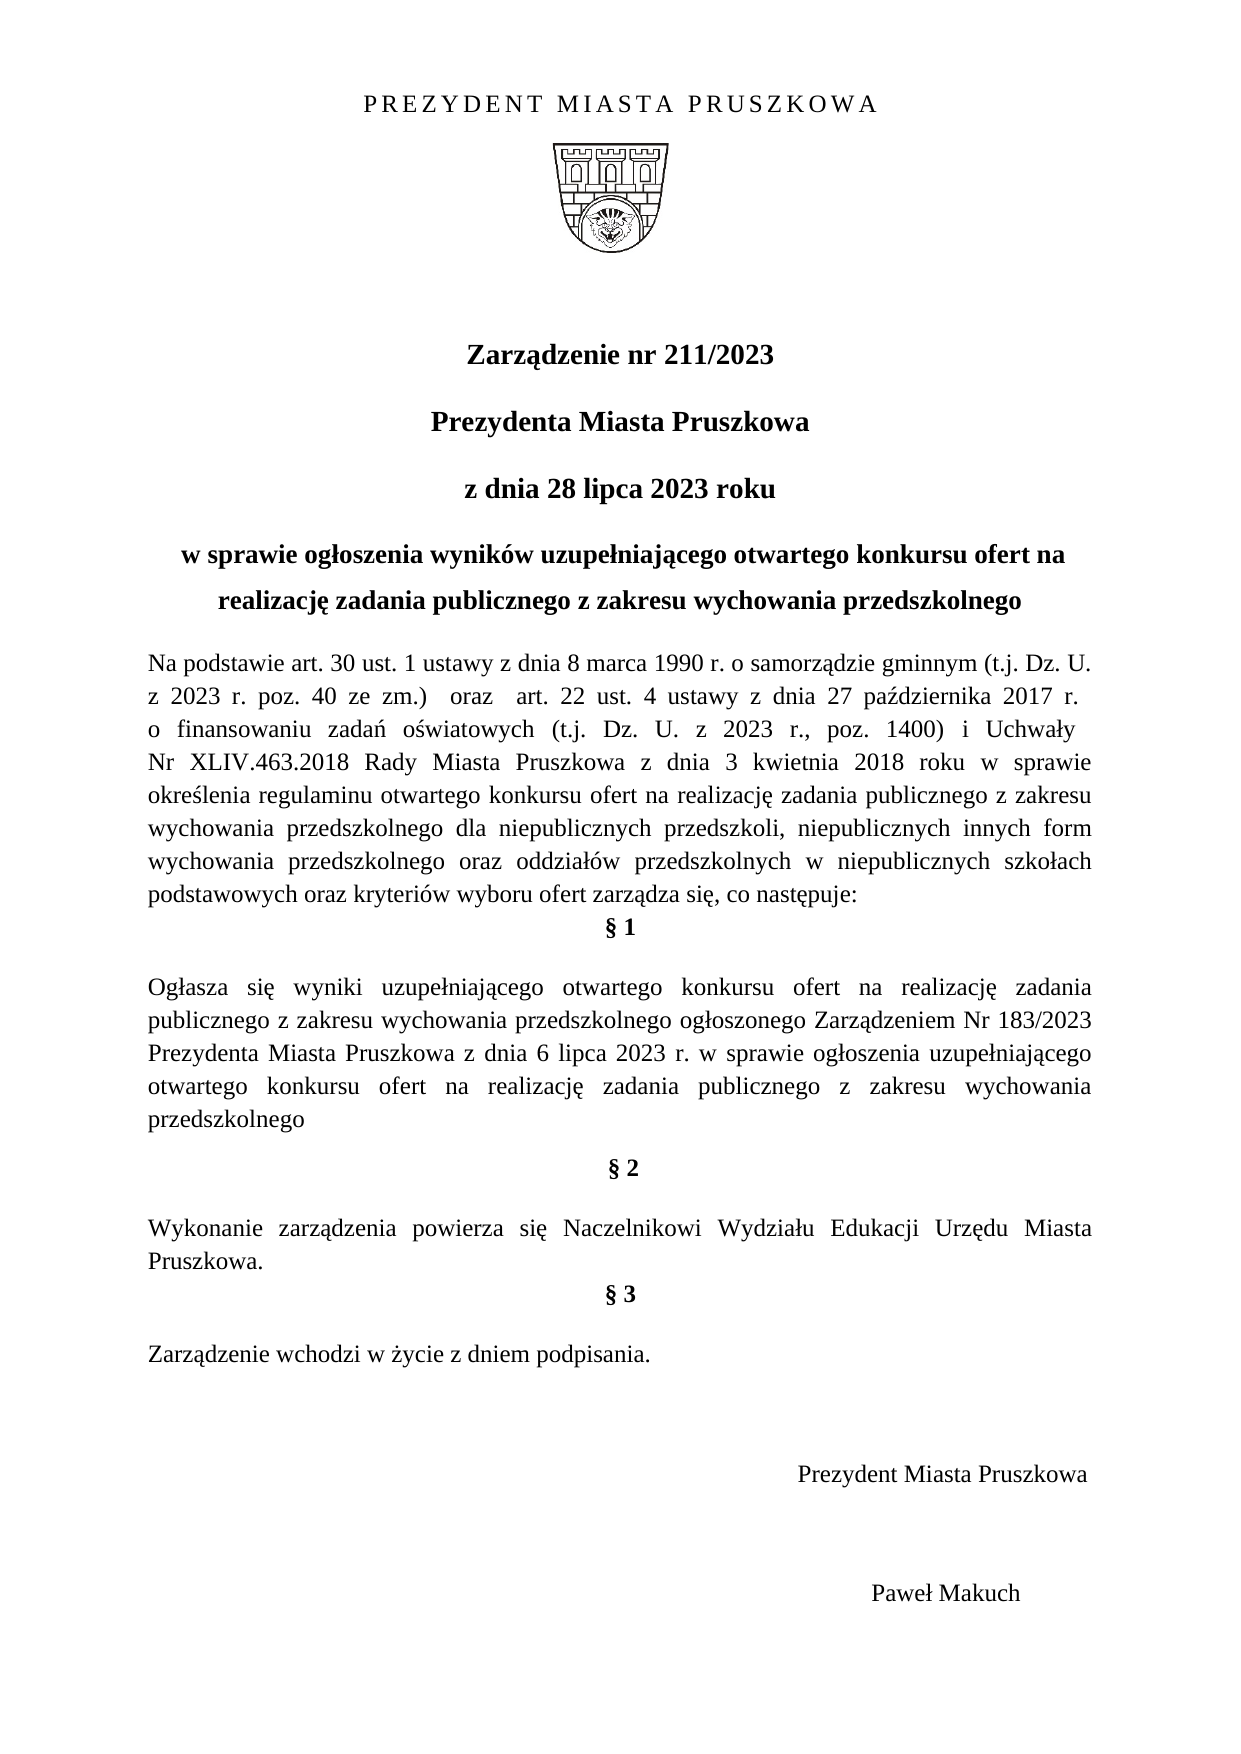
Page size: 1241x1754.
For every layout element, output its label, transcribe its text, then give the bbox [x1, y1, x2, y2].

text Paweł Makuch [871, 1578, 1092, 1607]
text Prezydent Miasta Pruszkowa [148, 89, 1092, 117]
text Wykonanie zarządzenia powierza się Naczelnikowi Wydziału Edukacji Urzędu Miasta Pruszkowa. [148, 1213, 1092, 1275]
picture [552, 143, 669, 253]
text Prezydenta Miasta Pruszkowa [148, 404, 1092, 437]
text Prezydent Miasta Pruszkowa [797, 1459, 1092, 1487]
text w sprawie ogłoszenia wyników uzupełniającego otwartego konkursu ofert na realizację zadania publicznego z zakresu wychowania przedszkolnego [148, 538, 1092, 616]
text Na podstawie art. 30 ust. 1 ustawy z dnia 8 marca 1990 r. o samorządzie gminnym (t.j. Dz. U. z 2023 r. poz. 40 ze zm.) oraz art. 22 ust. 4 ustawy z dnia 27 października 2017 r. o finansowaniu zadań oświatowych (t.j. Dz. U. z 2023 r., poz. 1400) i Uchwały Nr XLIV.463.2018 Rady Miasta Pruszkowa z dnia 3 kwietnia 2018 roku w sprawie określenia regulaminu otwartego konkursu ofert na realizację zadania publicznego z zakresu wychowania przedszkolnego dla niepublicznych przedszkoli, niepublicznych innych form wychowania przedszkolnego oraz oddziałów przedszkolnych w niepublicznych szkołach podstawowych oraz kryteriów wyboru ofert zarządza się, co następuje: [148, 648, 1092, 908]
text § 2 [148, 1153, 1092, 1182]
text § 3 [148, 1279, 1092, 1308]
text Zarządzenie nr 211/2023 [148, 337, 1092, 370]
text § 1 [148, 912, 1092, 941]
text Ogłasza się wyniki uzupełniającego otwartego konkursu ofert na realizację zadania publicznego z zakresu wychowania przedszkolnego ogłoszonego Zarządzeniem Nr 183/2023 Prezydenta Miasta Pruszkowa z dnia 6 lipca 2023 r. w sprawie ogłoszenia uzupełniającego otwartego konkursu ofert na realizację zadania publicznego z zakresu wychowania przedszkolnego [148, 972, 1092, 1133]
text Zarządzenie wchodzi w życie z dniem podpisania. [148, 1339, 1092, 1368]
text z dnia 28 lipca 2023 roku [148, 471, 1092, 504]
